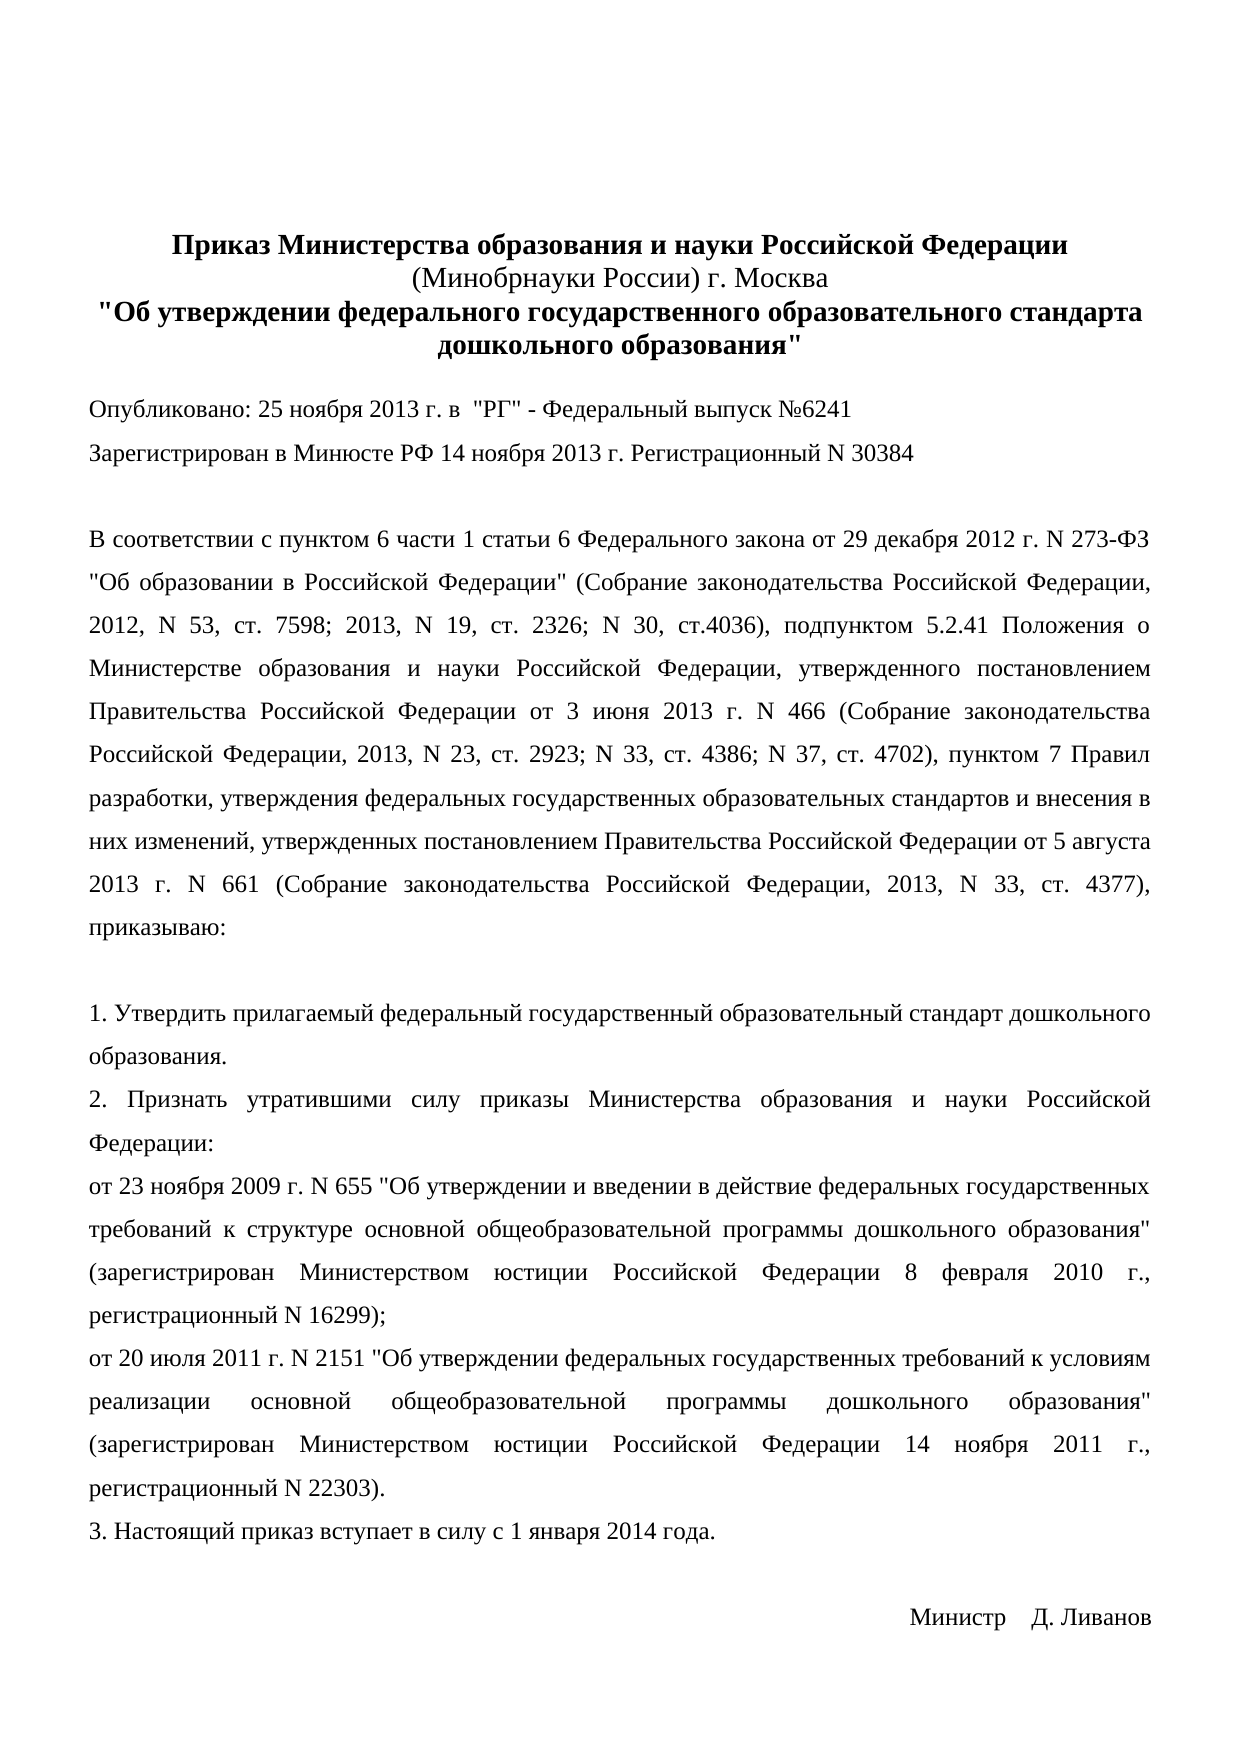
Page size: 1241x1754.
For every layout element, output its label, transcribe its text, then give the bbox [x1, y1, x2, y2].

text "Об утверждении федерального государственного образовательного стандарта дошкольного образования" [89, 294, 1152, 361]
text 2. Признать утратившими силу приказы Министерства образования и науки Российской Федерации: [89, 1084, 1152, 1156]
text (Минобрнауки России) г. Москва [89, 260, 1152, 294]
text 1. Утвердить прилагаемый федеральный государственный образовательный стандарт дошкольного образования. [89, 998, 1152, 1070]
text Приказ Министерства образования и науки Российской Федерации [89, 227, 1152, 260]
text от 20 июля . N 2151 "Об утверждении федеральных государственных требований к условиям реализации основной общеобразовательной программы дошкольного образования" (зарегистрирован Министерством юстиции Российской Федерации 14 ноября ., регистрационный N 22303). [89, 1343, 1152, 1501]
text Опубликовано: 25 ноября . в "РГ" - Федеральный выпуск №6241 [89, 394, 1152, 423]
text 3. Настоящий приказ вступает в силу с 1 января 2014 года. [89, 1516, 1152, 1544]
text Министр Д. Ливанов [89, 1602, 1152, 1631]
text от 23 ноября . N 655 "Об утверждении и введении в действие федеральных государственных требований к структуре основной общеобразовательной программы дошкольного образования" (зарегистрирован Министерством юстиции Российской Федерации 8 февраля ., регистрационный N 16299); [89, 1171, 1152, 1329]
text Зарегистрирован в Минюсте РФ 14 ноября . Регистрационный N 30384 [89, 438, 1152, 466]
text В соответствии с пунктом 6 части 1 статьи 6 Федерального закона от 29 декабря . N 273-ФЗ "Об образовании в Российской Федерации" (Собрание законодательства Российской Федерации, 2012, N 53, ст. 7598; 2013, N 19, ст. 2326; N 30, ст.4036), подпунктом 5.2.41 Положения о Министерстве образования и науки Российской Федерации, утвержденного постановлением Правительства Российской Федерации от 3 июня . N 466 (Собрание законодательства Российской Федерации, 2013, N 23, ст. 2923; N 33, ст. 4386; N 37, ст. 4702), пунктом 7 Правил разработки, утверждения федеральных государственных образовательных стандартов и внесения в них изменений, утвержденных постановлением Правительства Российской Федерации от 5 августа . N 661 (Собрание законодательства Российской Федерации, 2013, N 33, ст. 4377), приказываю: [89, 524, 1152, 941]
